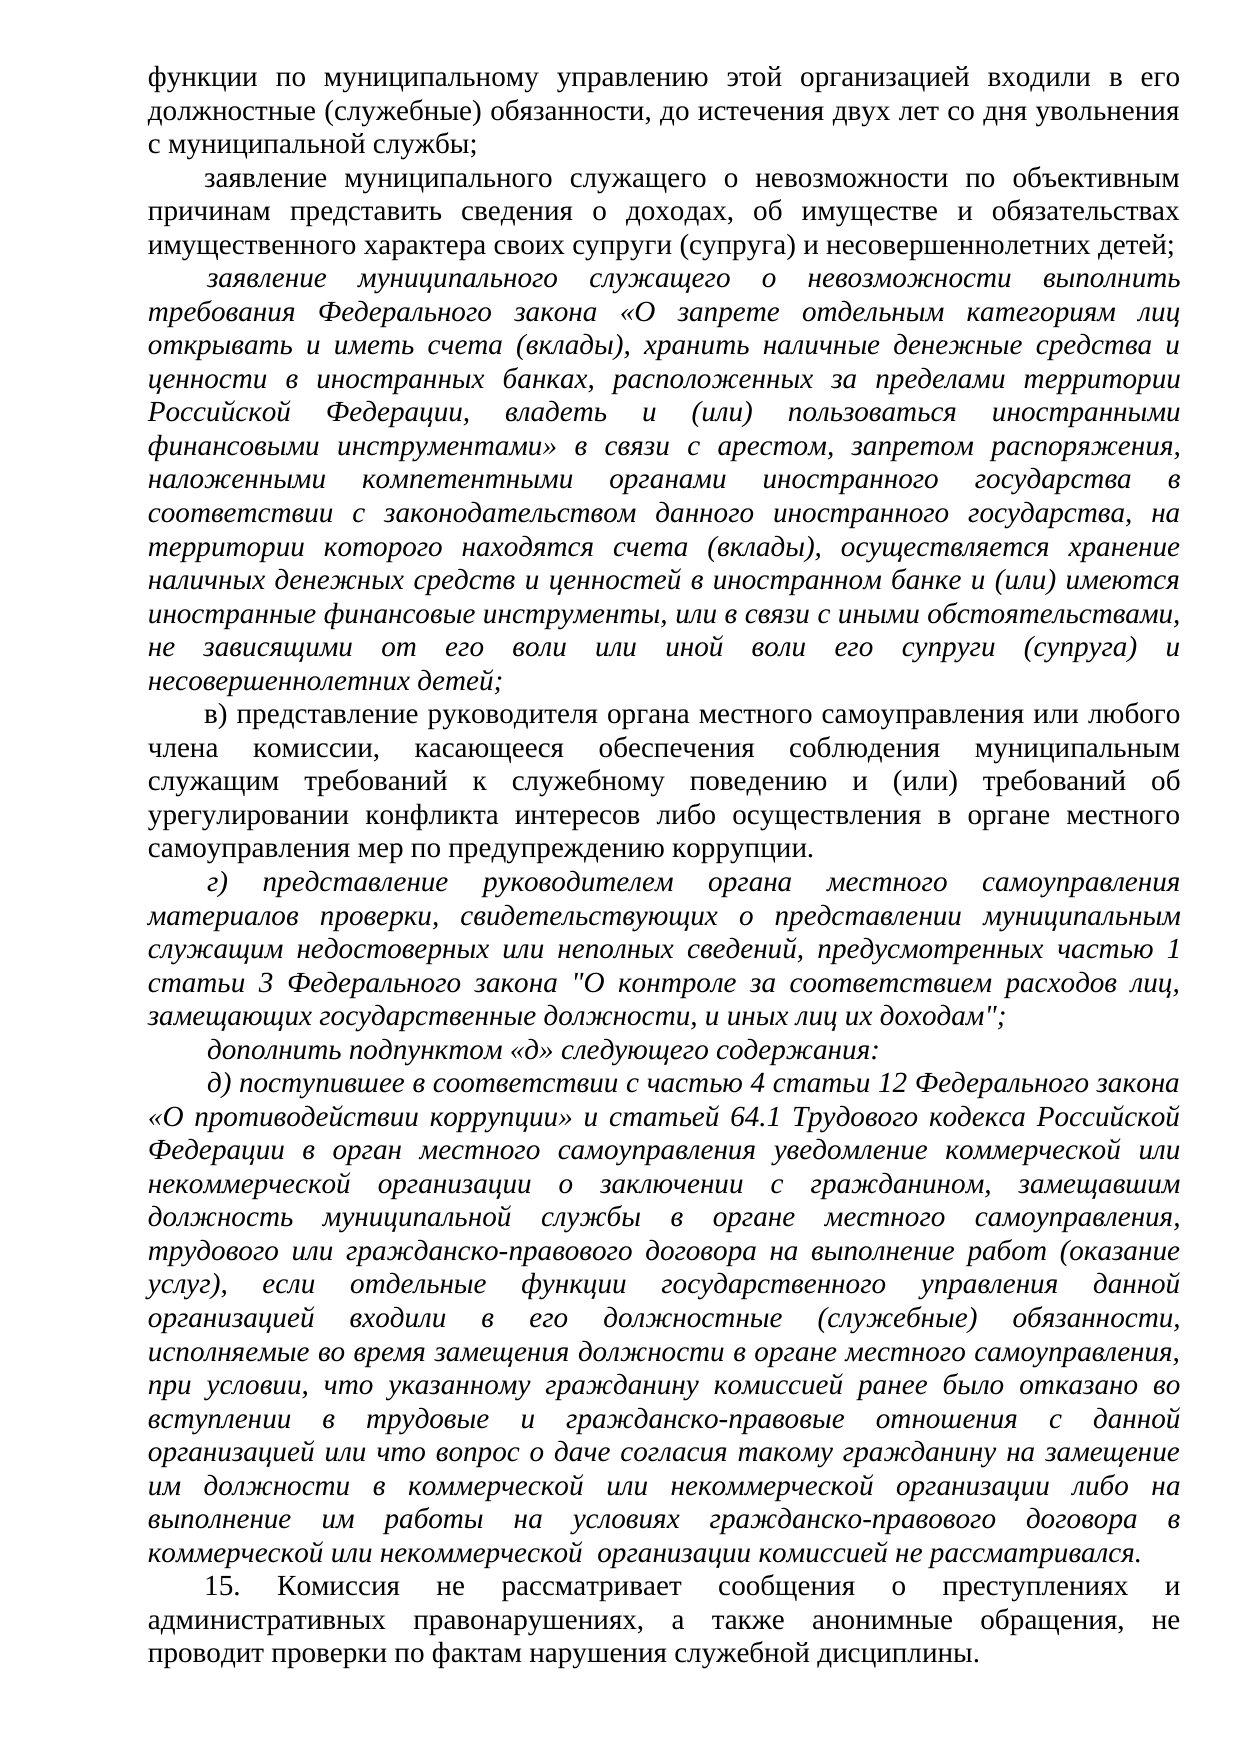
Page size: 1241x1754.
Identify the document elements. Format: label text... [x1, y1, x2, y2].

list д) поступившее в соответствии с частью 4 статьи 12 Федерального закона «О противодействии коррупции» и статьей 64.1 Трудового кодекса Российской Федерации в орган местного самоуправления уведомление коммерческой или некоммерческой организации о заключении с гражданином, замещавшим должность муниципальной службы в органе местного самоуправления, трудового или гражданско-правового договора на выполнение работ (оказание услуг), если отдельные функции государственного управления данной организацией входили в его должностные (служебные) обязанности, исполняемые во время замещения должности в органе местного самоуправления, при условии, что указанному гражданину комиссией ранее было отказано во вступлении в трудовые и гражданско-правовые отношения с данной организацией или что вопрос о даче согласия такому гражданину на замещение им должности в коммерческой или некоммерческой организации либо на выполнение им работы на условиях гражданско-правового договора в коммерческой или некоммерческой организации комиссией не рассматривался. [148, 1065, 1181, 1568]
text заявление муниципального служащего о невозможности по объективным причинам представить сведения о доходах, об имуществе и обязательствах имущественного характера своих супруги (супруга) и несовершеннолетних детей; [148, 160, 1181, 260]
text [148, 59, 1181, 160]
list заявление муниципального служащего о невозможности выполнить требования Федерального закона «О запрете отдельным категориям лиц открывать и иметь счета (вклады), хранить наличные денежные средства и ценности в иностранных банках, расположенных за пределами территории Российской Федерации, владеть и (или) пользоваться иностранными финансовыми инструментами» в связи с арестом, запретом распоряжения, наложенными компетентными органами иностранного государства в соответствии с законодательством данного иностранного государства, на территории которого находятся счета (вклады), осуществляется хранение наличных денежных средств и ценностей в иностранном банке и (или) имеются иностранные финансовые инструменты, или в связи с иными обстоятельствами, не зависящими от его воли или иной воли его супруги (супруга) и несовершеннолетних детей; [148, 260, 1181, 696]
text г) представление руководителем органа местного самоуправления материалов проверки, свидетельствующих о представлении муниципальным служащим недостоверных или неполных сведений, предусмотренных частью 1 статьи 3 Федерального закона "О контроле за соответствием расходов лиц, замещающих государственные должности, и иных лиц их доходам"; [148, 864, 1181, 1032]
text в) представление руководителя органа местного самоуправления или любого члена комиссии, касающееся обеспечения соблюдения муниципальным служащим требований к служебному поведению и (или) требований об урегулировании конфликта интересов либо осуществления в органе местного самоуправления мер по предупреждению коррупции. [148, 696, 1181, 864]
list дополнить подпунктом «д» следующего содержания: [148, 1032, 1181, 1065]
text 15. Комиссия не рассматривает сообщения о преступлениях и административных правонарушениях, а также анонимные обращения, не проводит проверки по фактам нарушения служебной дисциплины. [148, 1568, 1181, 1669]
